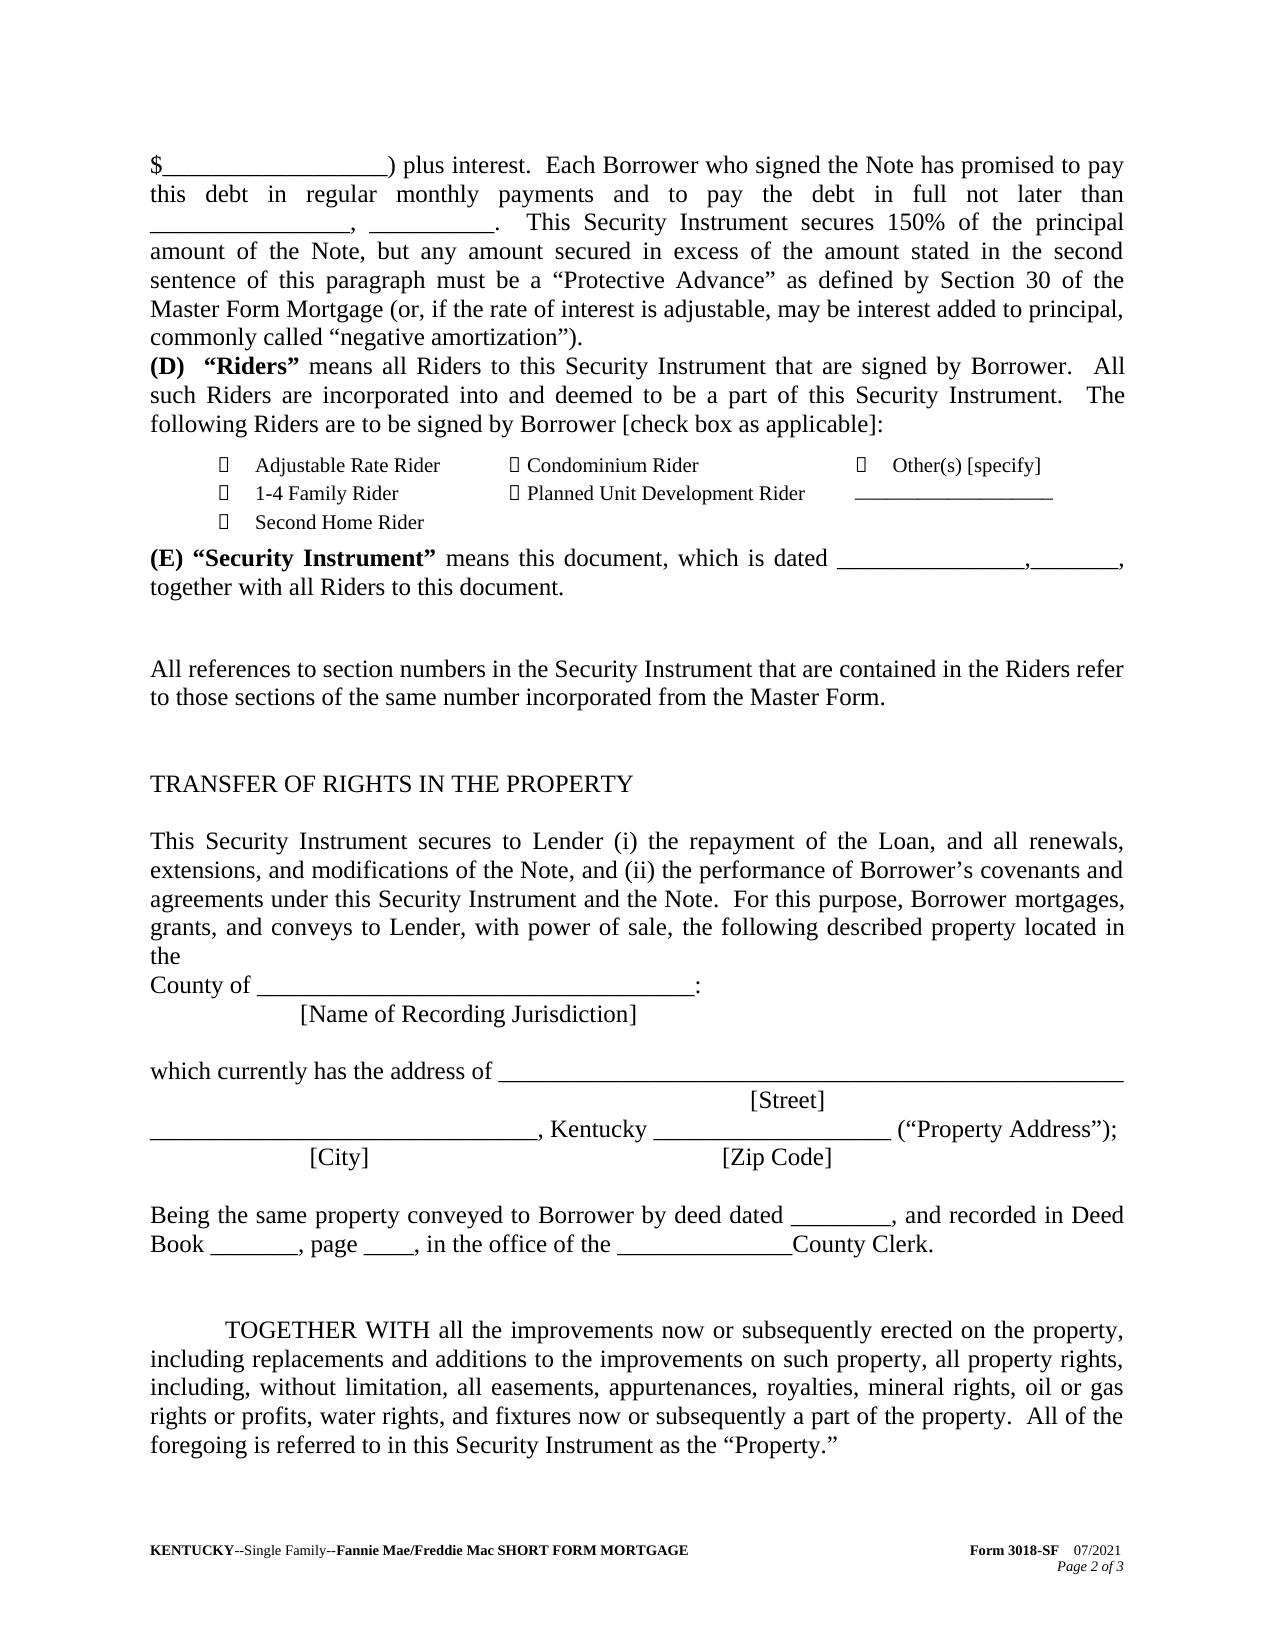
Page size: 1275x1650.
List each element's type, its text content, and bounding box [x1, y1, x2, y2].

text TRANSFER OF RIGHTS IN THE PROPERTY [150, 769, 1125, 797]
text (D) “Riders” means all Riders to this Security Instrument that are signed by Borrower. All such Riders are incorporated into and deemed to be a part of this Security Instrument. The following Riders are to be signed by Borrower [check box as applicable]: [150, 351, 1125, 437]
text TOGETHER WITH all the improvements now or subsequently erected on the property, including replacements and additions to the improvements on such property, all property rights, including, without limitation, all easements, appurtenances, royalties, mineral rights, oil or gas rights or profits, water rights, and fixtures now or subsequently a part of the property. All of the foregoing is referred to in this Security Instrument as the “Property.” [150, 1315, 1125, 1459]
text This Security Instrument secures to Lender (i) the repayment of the Loan, and all renewals, extensions, and modifications of the Note, and (ii) the performance of Borrower’s covenants and agreements under this Security Instrument and the Note. For this purpose, Borrower mortgages, grants, and conveys to Lender, with power of sale, the following described property located in the [150, 826, 1125, 970]
table_header  Adjustable Rate Rider  1-4 Family Rider  Second Home Rider [150, 450, 482, 543]
text [Street] _______________________________, Kentucky ___________________ (“Property Address”); [150, 1085, 1125, 1142]
text All references to section numbers in the Security Instrument that are contained in the Riders refer to those sections of the same number incorporated from the Master Form. [150, 654, 1125, 711]
table_header  Condominium Rider  Planned Unit Development Rider [483, 450, 836, 543]
text [City] [Zip Code] [150, 1142, 1125, 1171]
table_header  Other(s) [specify] ___________________ [836, 450, 1169, 543]
text Being the same property conveyed to Borrower by deed dated ________, and recorded in Deed Book _______, page ____, in the office of the ______________County Clerk. [150, 1200, 1125, 1257]
text which currently has the address of __________________________________________________ [150, 1056, 1125, 1085]
text (E) “Security Instrument” means this document, which is dated _______________,_______, together with all Riders to this document. [150, 543, 1125, 601]
text County of ___________________________________: [150, 970, 1125, 999]
text [Name of Recording Jurisdiction] [150, 999, 1125, 1027]
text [150, 150, 1125, 351]
